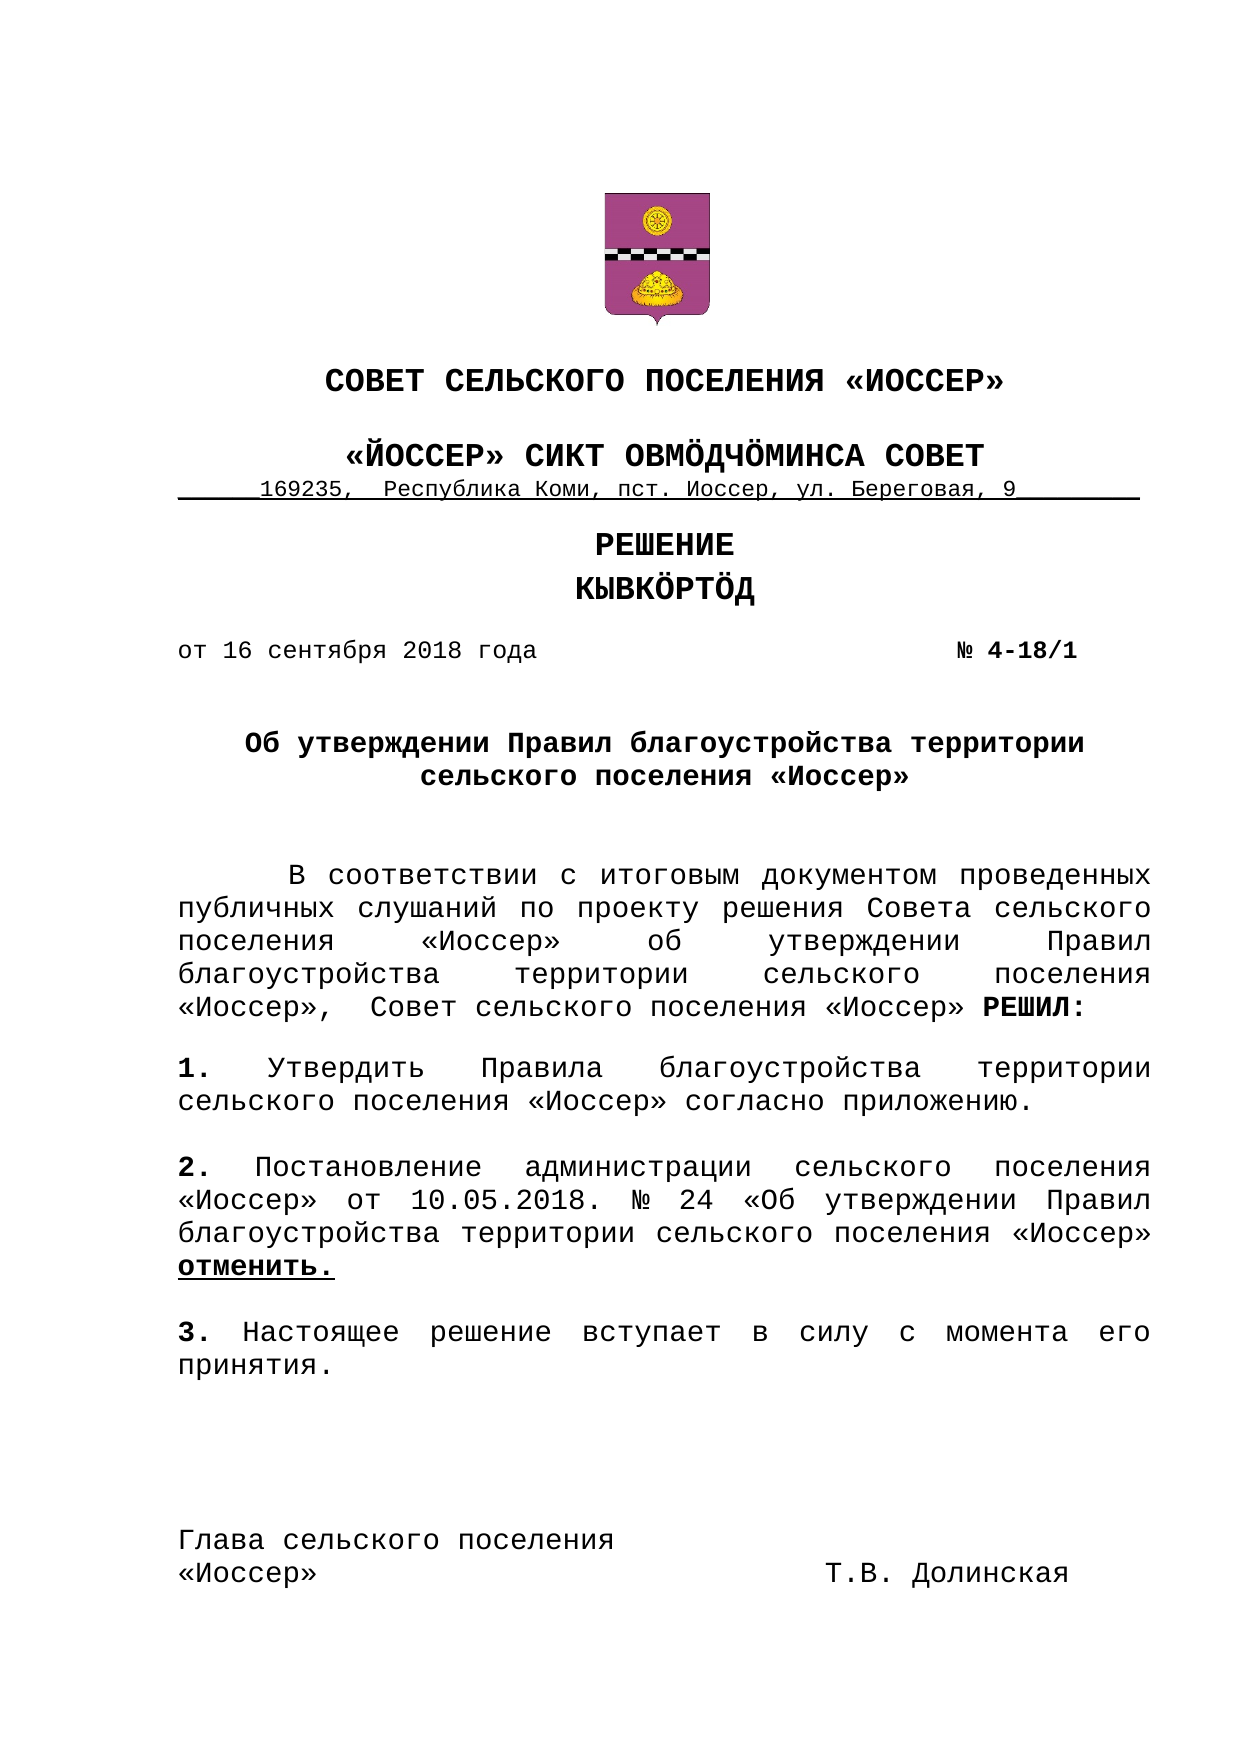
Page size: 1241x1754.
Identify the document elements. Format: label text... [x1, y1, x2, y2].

text СОВЕТ СЕЛЬСКОГО ПОСЕЛЕНИЯ «ИОССЕР» [177, 363, 1152, 401]
text 3. Настоящее решение вступает в силу с момента его принятия. [177, 1317, 1152, 1383]
text 1. Утвердить Правила благоустройства территории сельского поселения «Иоссер» согласно приложению. [177, 1053, 1152, 1119]
text 2. Постановление администрации сельского поселения «Иоссер» от 10.05.2018. № 24 «Об утверждении Правил благоустройства территории сельского поселения «Иоссер» отменить. [177, 1152, 1152, 1284]
text Об утверждении Правил благоустройства территории сельского поселения «Иоссер» [177, 728, 1152, 794]
text ______169235, Республика Коми, пст. Иоссер, ул. Береговая, 9_________ [177, 477, 1152, 503]
text от 16 сентября 2018 года № 4-18/1 [177, 638, 1152, 666]
text В соответствии с итоговым документом проведенных публичных слушаний по проекту решения Совета сельского поселения «Иоссер» об утверждении Правил благоустройства территории сельского поселения «Иоссер», Совет сельского поселения «Иоссер» РЕШИЛ: [177, 860, 1152, 1025]
text «Иоссер» Т.В. Долинская [177, 1558, 1152, 1591]
text КЫВКÖРТÖД [177, 572, 1152, 610]
subtitle РЕШЕНИЕ [177, 528, 1152, 566]
text «ЙОССЕР» СИКТ ОВМÖДЧÖМИНСА СОВЕТ [177, 439, 1152, 477]
text Глава сельского поселения [177, 1525, 1152, 1558]
picture [604, 193, 710, 326]
